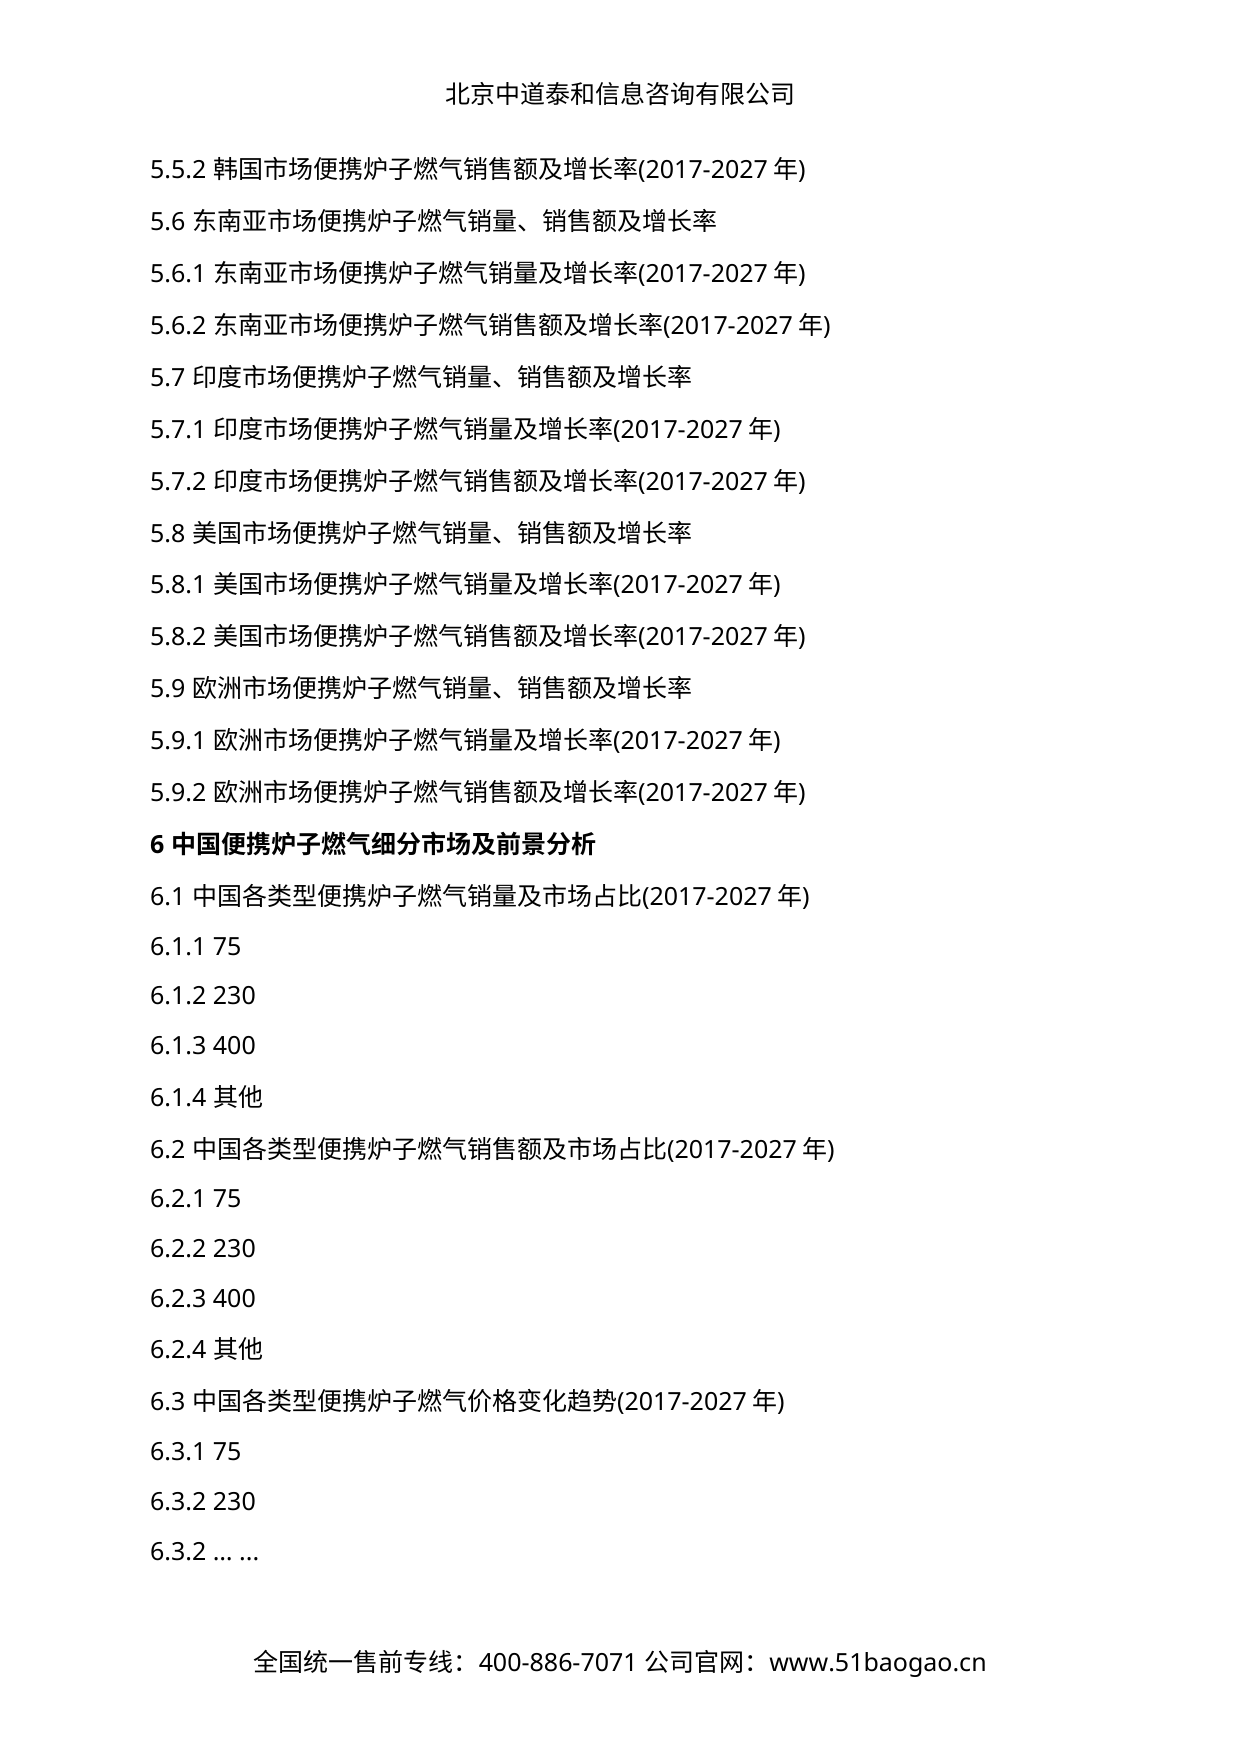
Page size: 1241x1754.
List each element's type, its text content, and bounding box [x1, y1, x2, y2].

text 5.9 欧洲市场便携炉子燃气销量、销售额及增长率 [150, 669, 1090, 705]
text 5.5.2 韩国市场便携炉子燃气销售额及增长率(2017-2027年) [150, 150, 1090, 186]
text 5.8 美国市场便携炉子燃气销量、销售额及增长率 [150, 513, 1090, 549]
text 6.3.2 … ... [150, 1533, 1090, 1567]
text 5.7 印度市场便携炉子燃气销量、销售额及增长率 [150, 357, 1090, 394]
text 5.8.1 美国市场便携炉子燃气销量及增长率(2017-2027年) [150, 565, 1090, 601]
text 5.8.2 美国市场便携炉子燃气销售额及增长率(2017-2027年) [150, 617, 1090, 653]
text 6.2.3 400 [150, 1280, 1090, 1314]
text 5.7.1 印度市场便携炉子燃气销量及增长率(2017-2027年) [150, 409, 1090, 446]
text 6.3.2 230 [150, 1483, 1090, 1517]
text 5.6.2 东南亚市场便携炉子燃气销售额及增长率(2017-2027年) [150, 306, 1090, 342]
text 5.9.1 欧洲市场便携炉子燃气销量及增长率(2017-2027年) [150, 721, 1090, 757]
text 6.2 中国各类型便携炉子燃气销售额及市场占比(2017-2027年) [150, 1129, 1090, 1165]
text 5.6 东南亚市场便携炉子燃气销量、销售额及增长率 [150, 202, 1090, 238]
text 6.2.1 75 [150, 1181, 1090, 1215]
text 6.2.4 其他 [150, 1330, 1090, 1366]
text 6.3.1 75 [150, 1434, 1090, 1468]
text 6.1.3 400 [150, 1027, 1090, 1062]
text 6.2.2 230 [150, 1231, 1090, 1265]
text 5.7.2 印度市场便携炉子燃气销售额及增长率(2017-2027年) [150, 461, 1090, 497]
text 6.1 中国各类型便携炉子燃气销量及市场占比(2017-2027年) [150, 876, 1090, 912]
text 6.1.4 其他 [150, 1077, 1090, 1113]
text 5.6.1 东南亚市场便携炉子燃气销量及增长率(2017-2027年) [150, 254, 1090, 290]
text 6 中国便携炉子燃气细分市场及前景分析 [150, 824, 1090, 861]
text 5.9.2 欧洲市场便携炉子燃气销售额及增长率(2017-2027年) [150, 772, 1090, 809]
text 6.1.1 75 [150, 928, 1090, 962]
text 6.3 中国各类型便携炉子燃气价格变化趋势(2017-2027年) [150, 1382, 1090, 1418]
text 6.1.2 230 [150, 978, 1090, 1012]
